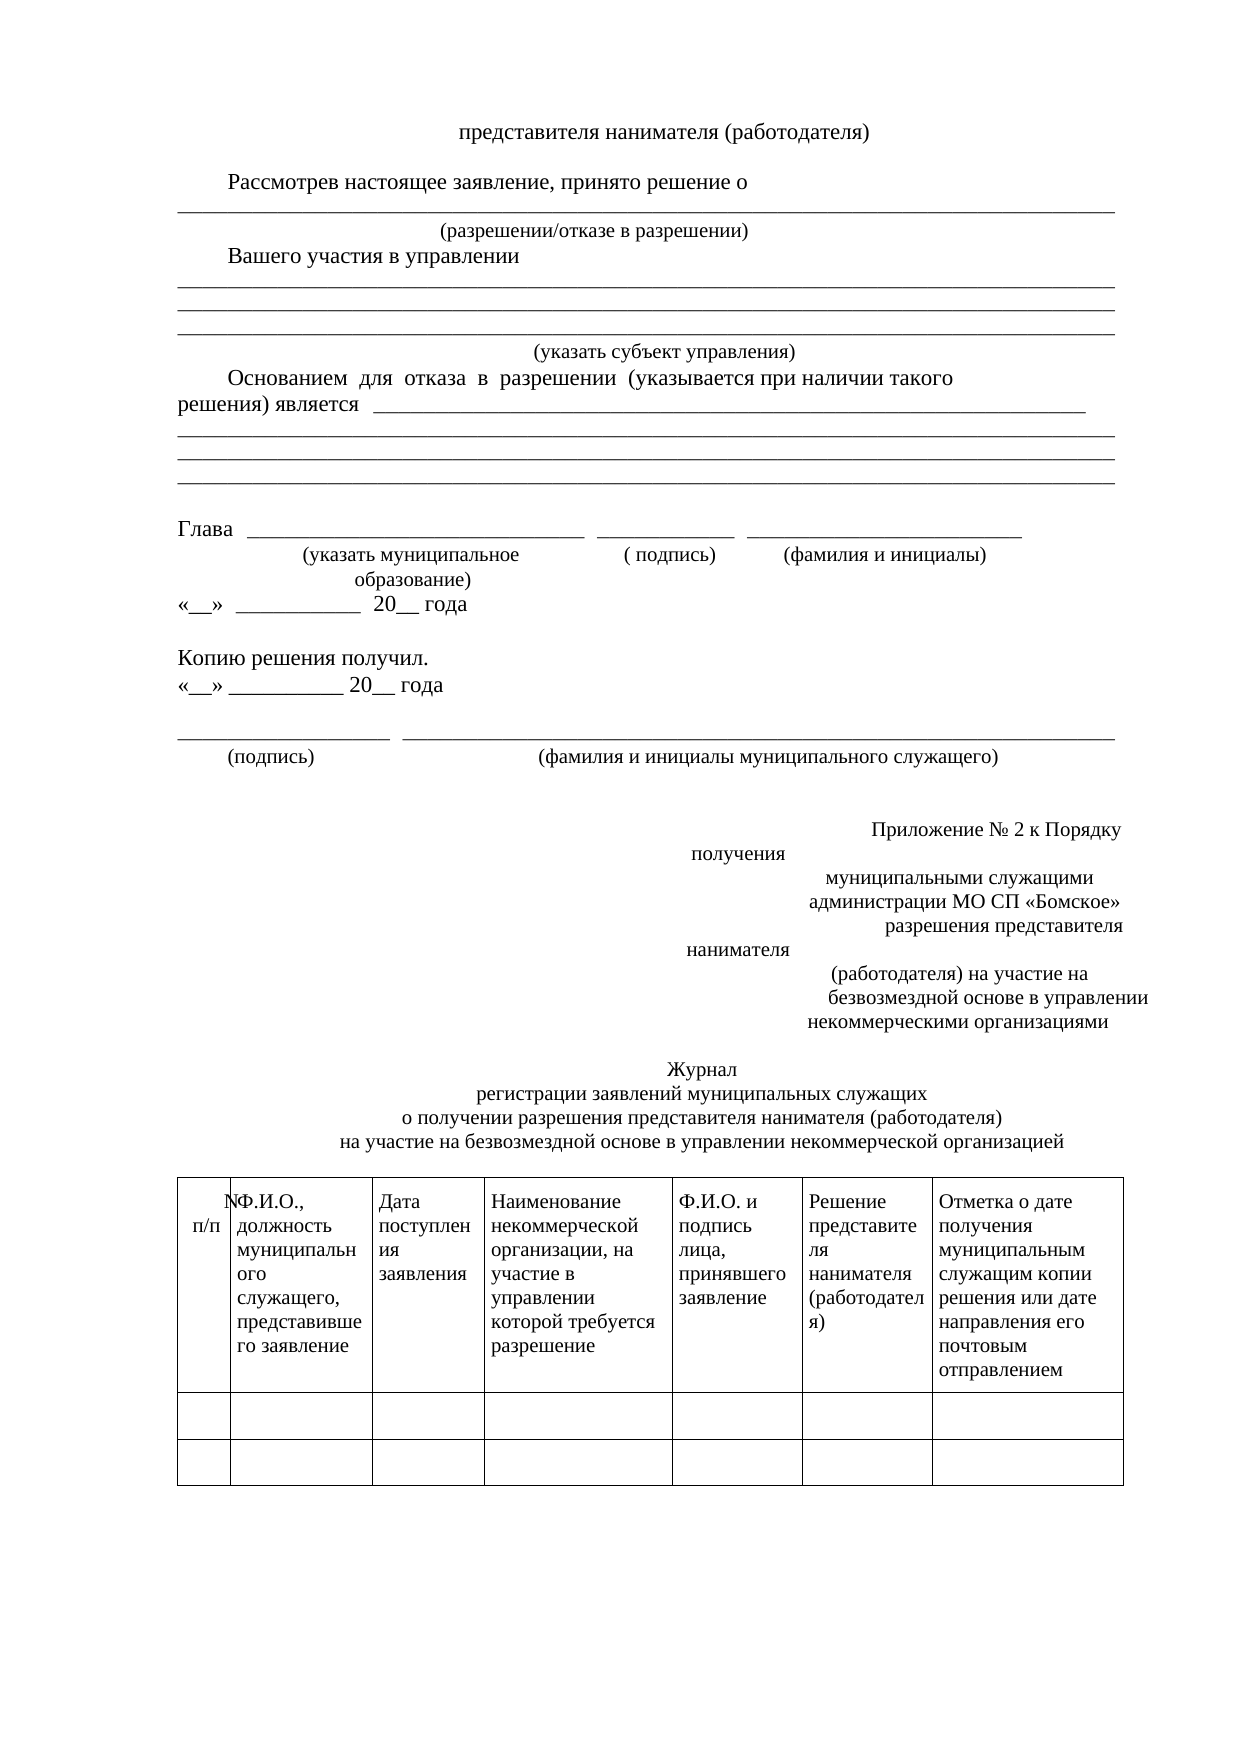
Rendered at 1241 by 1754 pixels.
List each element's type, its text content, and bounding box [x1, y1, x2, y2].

table_cell [178, 1393, 230, 1438]
text Копию решения получил. [177, 644, 1152, 671]
text (указать субъект управления) [177, 339, 1152, 363]
text _________________ _________________________________________________________ [177, 721, 1152, 744]
text администрации МО СП «Бомское» [325, 889, 1152, 913]
table_cell [803, 1440, 932, 1485]
text ___________________________________________________________________________ [177, 316, 1152, 339]
text ___________________________________________________________________________ [177, 292, 1152, 316]
text разрешения представителя нанимателя [325, 913, 1152, 961]
table_cell [673, 1393, 802, 1438]
text Рассмотрев настоящее заявление, принято решение о [177, 168, 1152, 194]
table_header Наименование некоммерческой организации, на участие в управлении которой требуется разрешение [485, 1178, 672, 1392]
table_cell [803, 1393, 932, 1438]
text ___________________________________________________________________________ [177, 194, 1152, 218]
table_header Ф.И.О. и подпись лица, принявшего заявление [673, 1178, 802, 1392]
text муниципальными служащими [325, 864, 1152, 889]
text Журнал [177, 1057, 1152, 1081]
text Глава ___________________________ ___________ ______________________ [177, 515, 1152, 542]
table_cell [673, 1440, 802, 1485]
text «__» __________ 20__ года [177, 671, 1152, 697]
text образование) [177, 566, 1152, 591]
text ___________________________________________________________________________ [177, 268, 1152, 292]
table_header Дата поступления заявления [373, 1178, 484, 1392]
text «__» __________ 20__ года [177, 591, 1152, 618]
table_cell [373, 1440, 484, 1485]
text представителя нанимателя (работодателя) [177, 118, 1152, 144]
table_cell [373, 1393, 484, 1438]
table_header Решение представителя нанимателя (работодателя) [803, 1178, 932, 1392]
text ___________________________________________________________________________ [177, 465, 1152, 488]
table_cell [178, 1440, 230, 1485]
text безвозмездной основе в управлении [325, 985, 1152, 1009]
text (подпись) (фамилия и инициалы муниципального служащего) [177, 744, 1152, 768]
text Вашего участия в управлении [177, 242, 1152, 268]
table_cell [933, 1393, 1123, 1438]
text Основанием для отказа в разрешении (указывается при наличии такого [177, 363, 1152, 390]
text на участие на безвозмездной основе в управлении некоммерческой организацией [177, 1129, 1152, 1153]
table_header N п/п [178, 1178, 230, 1392]
table_cell [485, 1393, 672, 1438]
text ___________________________________________________________________________ [177, 441, 1152, 465]
text Приложение № 2 к Порядку получения [325, 816, 1152, 864]
text решения) является _________________________________________________________ [177, 390, 1152, 417]
table_cell [485, 1440, 672, 1485]
text (разрешении/отказе в разрешении) [177, 218, 1152, 242]
text ___________________________________________________________________________ [177, 417, 1152, 441]
table_cell [231, 1393, 372, 1438]
table_header Отметка о дате получения муниципальным служащим копии решения или дате направления его почтовым отправлением [933, 1178, 1123, 1392]
table_cell [933, 1440, 1123, 1485]
text (указать муниципальное ( подпись) (фамилия и инициалы) [177, 542, 1152, 566]
table_cell [231, 1440, 372, 1485]
table_header Ф.И.О., должность муниципального служащего, представившего заявление [231, 1178, 372, 1392]
text (работодателя) на участие на [325, 961, 1152, 985]
text регистрации заявлений муниципальных служащих [177, 1081, 1152, 1105]
text о получении разрешения представителя нанимателя (работодателя) [177, 1105, 1152, 1129]
text некоммерческими организациями [177, 1009, 1152, 1033]
